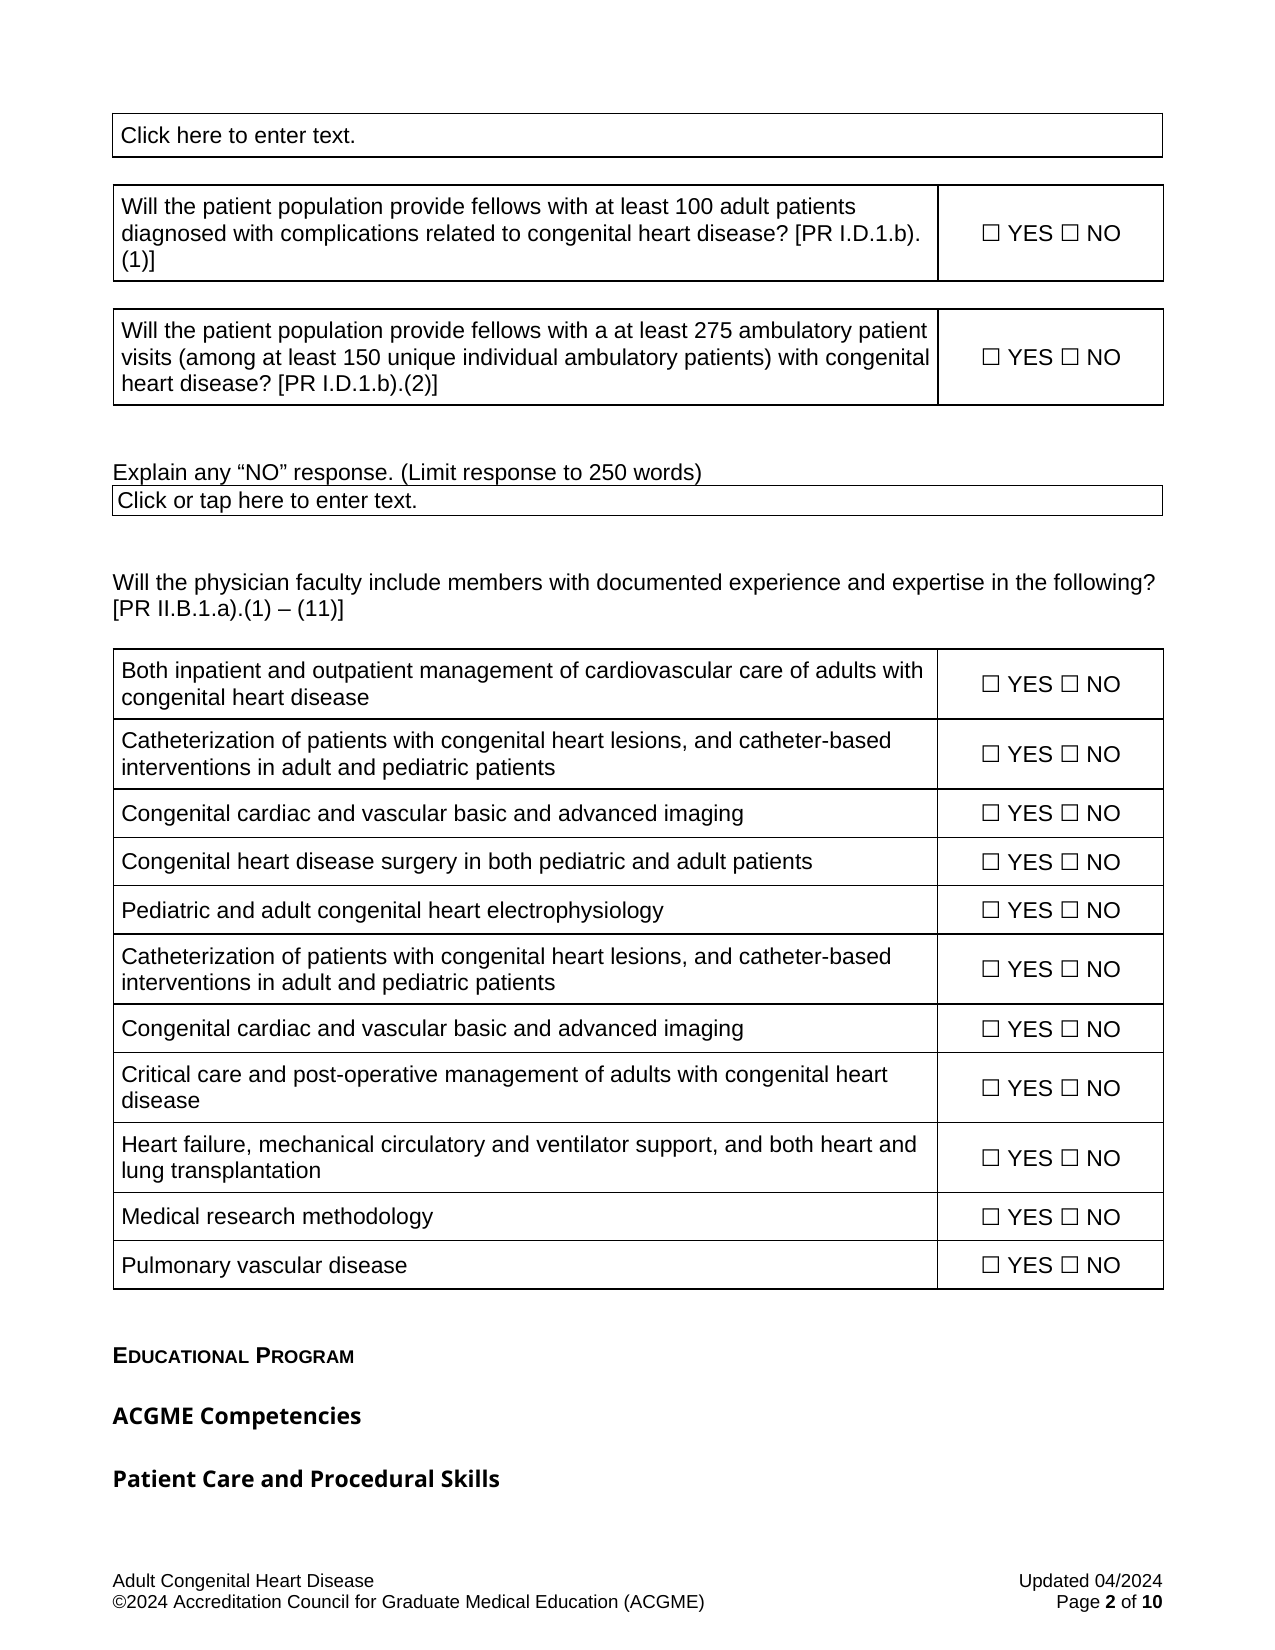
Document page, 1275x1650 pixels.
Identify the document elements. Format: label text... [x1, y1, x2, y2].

table_cell YES NO [938, 935, 1163, 1003]
table_cell YES NO [938, 1241, 1163, 1288]
text Educational Program [112, 1342, 1162, 1369]
table_header Will the patient population provide fellows with a at least 275 ambulatory patient visits (among at least 150 unique individual ambulatory patients) with congenital heart disease? [PR I.D.1.b).(2)] [114, 310, 937, 404]
text Patient Care and Procedural Skills [112, 1463, 1162, 1494]
table_cell Critical care and post-operative management of adults with congenital heart disease [114, 1053, 937, 1121]
table_cell YES NO [938, 1193, 1163, 1240]
table_cell Catheterization of patients with congenital heart lesions, and catheter-based interventions in adult and pediatric patients [114, 935, 937, 1003]
table_cell Catheterization of patients with congenital heart lesions, and catheter-based interventions in adult and pediatric patients [114, 720, 937, 788]
table_header Will the patient population provide fellows with at least 100 adult patients diagnosed with complications related to congenital heart disease? [PR I.D.1.b).(1)] [114, 186, 937, 280]
table_cell YES NO [938, 1123, 1163, 1191]
table_cell YES NO [938, 838, 1163, 885]
table_cell YES NO [938, 1005, 1163, 1052]
table_cell Pulmonary vascular disease [114, 1241, 937, 1288]
table_header Both inpatient and outpatient management of cardiovascular care of adults with congenital heart disease [114, 650, 937, 718]
table_cell Congenital cardiac and vascular basic and advanced imaging [114, 790, 937, 836]
table_cell Medical research methodology [114, 1193, 937, 1240]
table_cell YES NO [938, 790, 1163, 836]
table_cell YES NO [938, 720, 1163, 788]
table_cell Heart failure, mechanical circulatory and ventilator support, and both heart and lung transplantation [114, 1123, 937, 1191]
text ACGME Competencies [112, 1400, 1162, 1431]
table_header YES NO [938, 650, 1163, 718]
table_cell Congenital cardiac and vascular basic and advanced imaging [114, 1005, 937, 1052]
table_header YES NO [939, 186, 1163, 280]
table_cell YES NO [938, 886, 1163, 933]
table_cell YES NO [938, 1053, 1163, 1121]
text Explain any “NO” response. (Limit response to 250 words) [112, 459, 1162, 485]
table_header YES NO [939, 310, 1163, 404]
table_cell Pediatric and adult congenital heart electrophysiology [114, 886, 937, 933]
table_cell Congenital heart disease surgery in both pediatric and adult patients [114, 838, 937, 885]
text Will the physician faculty include members with documented experience and expertise in the following? [PR II.B.1.a).(1) – (11)] [112, 569, 1162, 622]
